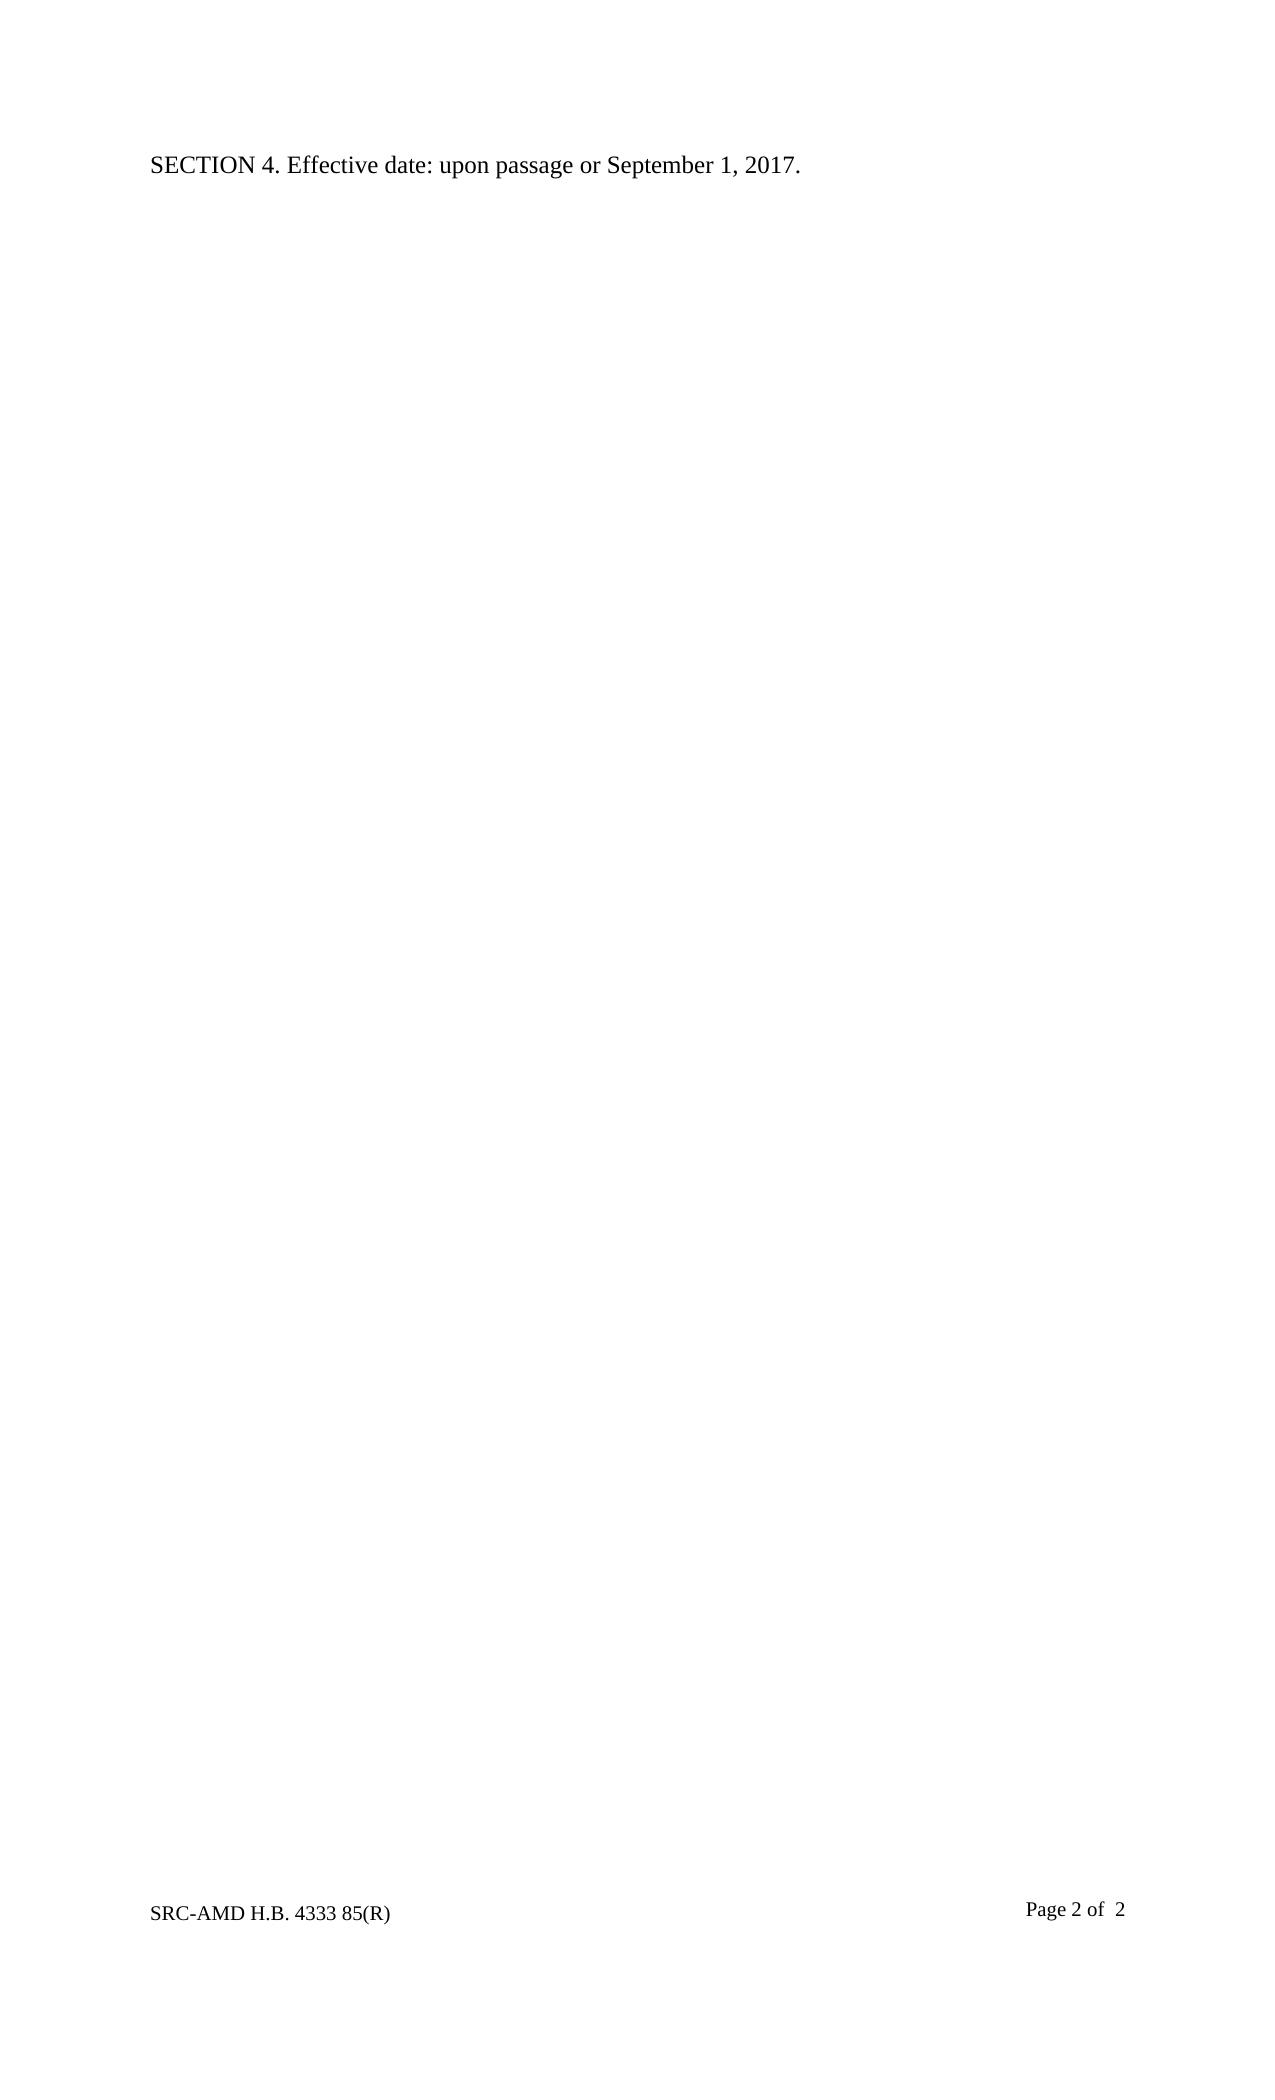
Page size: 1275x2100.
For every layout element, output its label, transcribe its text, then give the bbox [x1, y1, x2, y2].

text SECTION 4. Effective date: upon passage or September 1, 2017. [150, 150, 1125, 179]
